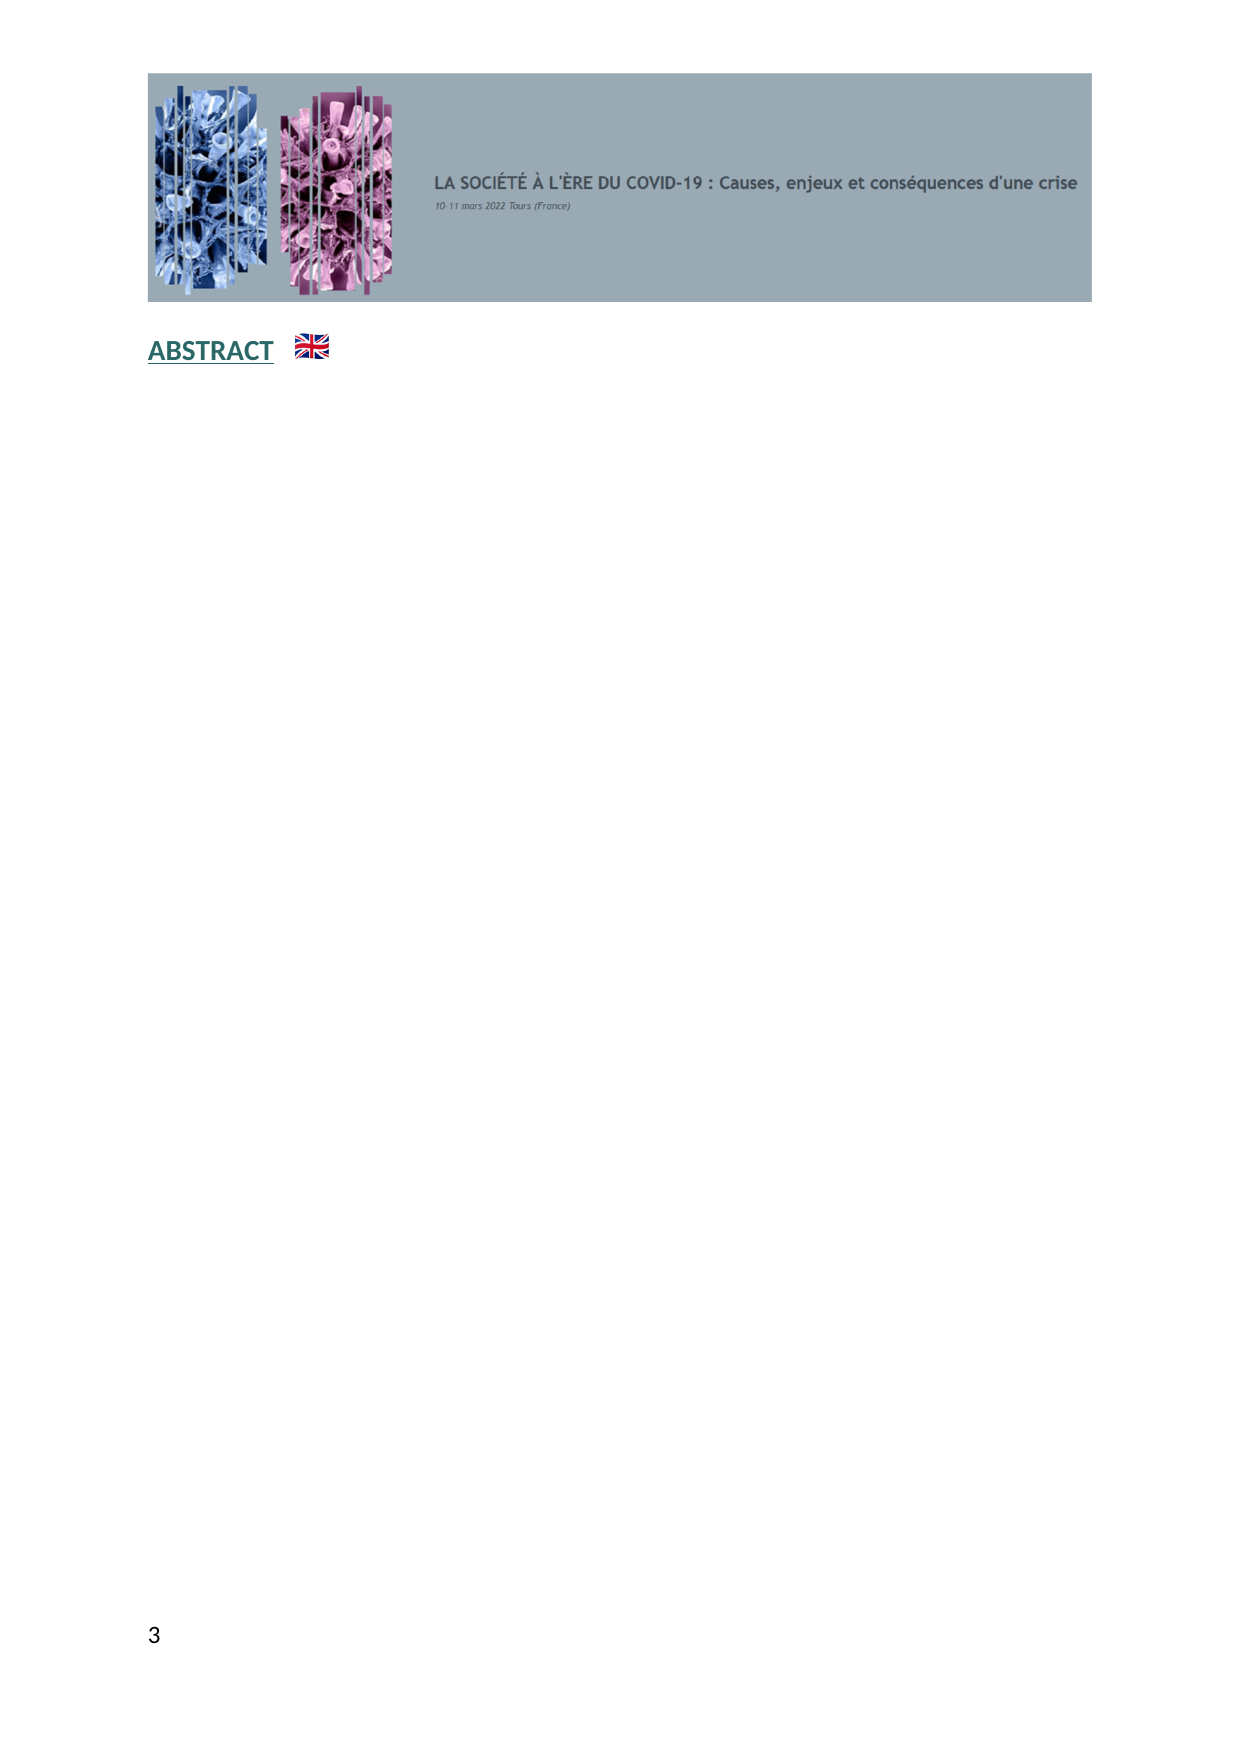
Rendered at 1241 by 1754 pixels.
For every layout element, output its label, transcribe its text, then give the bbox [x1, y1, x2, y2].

picture [293, 332, 330, 361]
text ABSTRACT [148, 332, 1093, 368]
picture [147, 73, 1092, 302]
